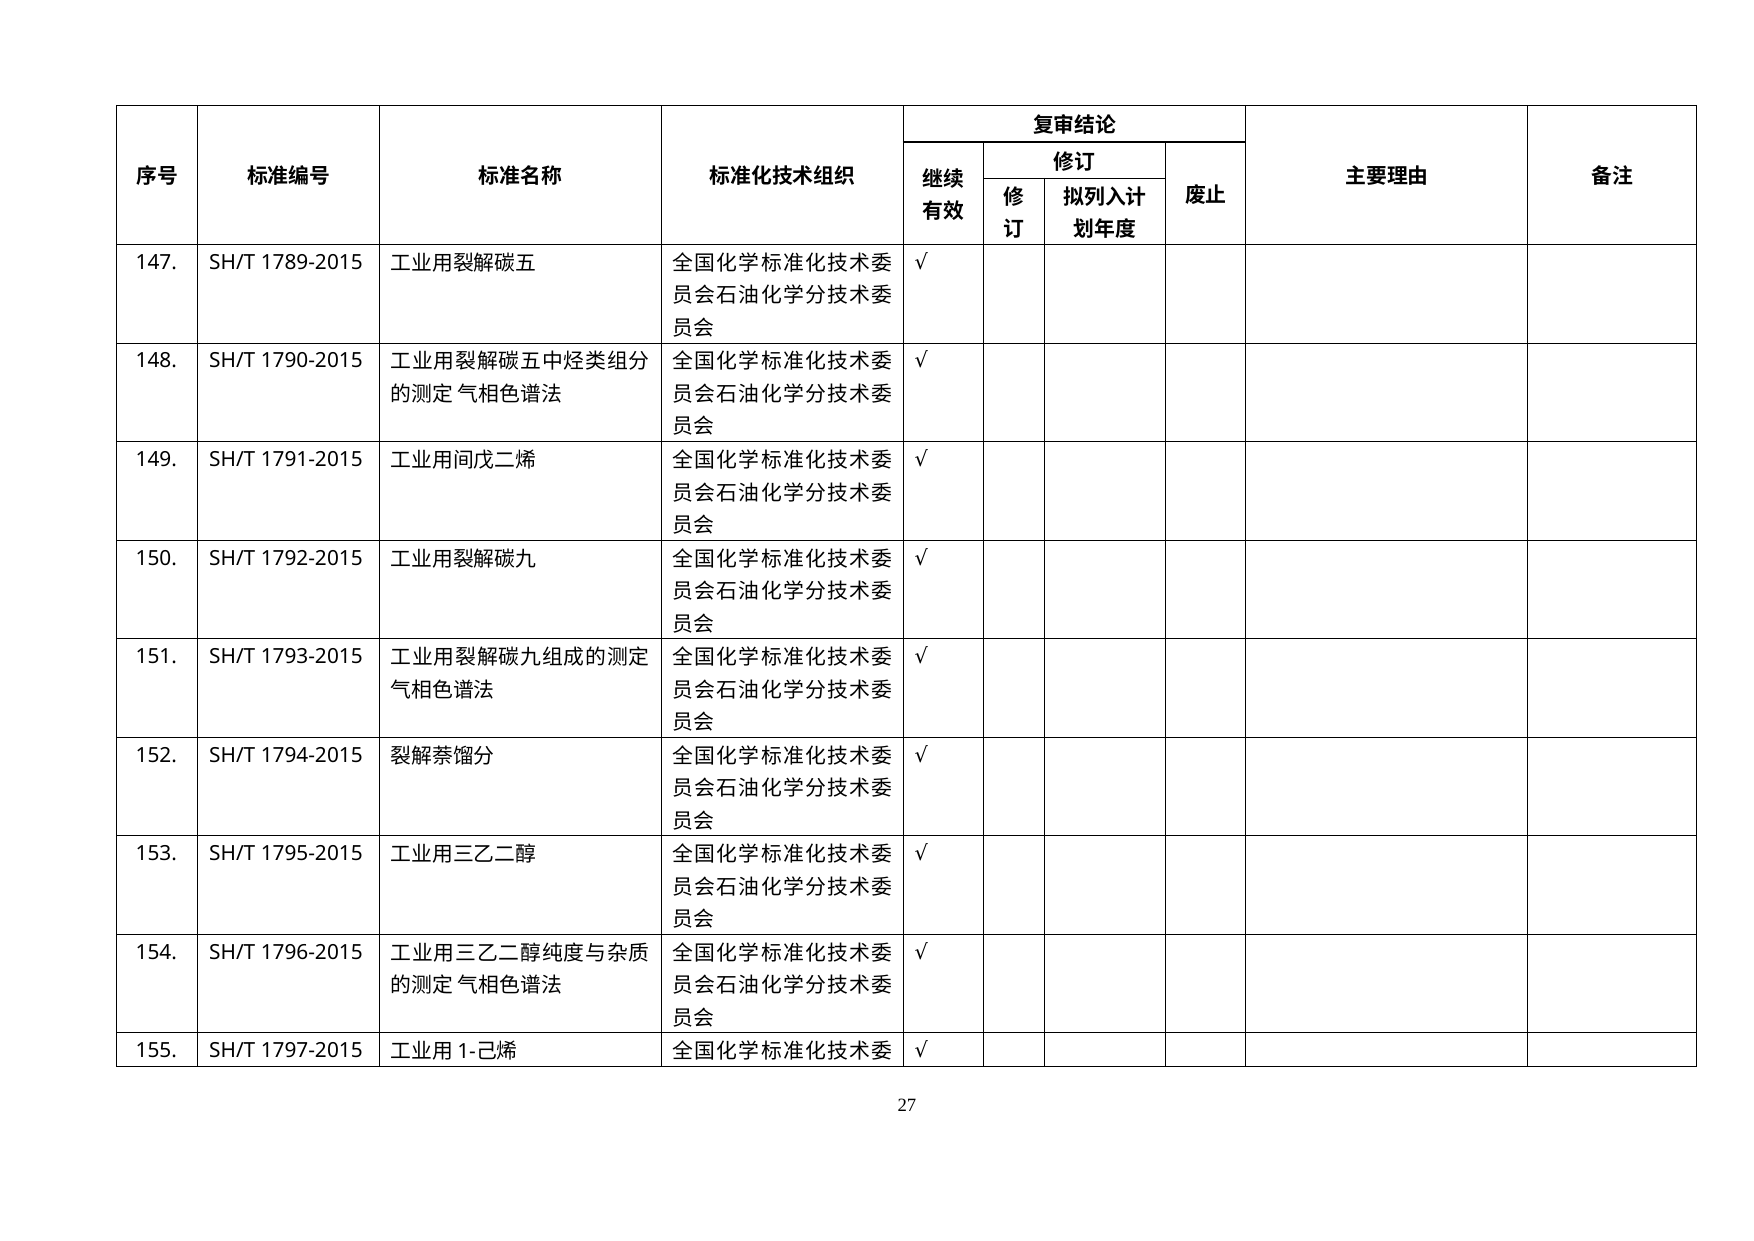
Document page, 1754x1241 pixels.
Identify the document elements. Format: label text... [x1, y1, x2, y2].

table_cell [984, 541, 1044, 638]
table_cell [1166, 639, 1245, 737]
table_cell √ [904, 344, 983, 441]
table_cell [1045, 442, 1165, 539]
table_cell [1528, 836, 1696, 934]
table_cell 全国化学标准化技术委员会石油化学分技术委员会 [662, 442, 903, 539]
table_cell [117, 344, 197, 441]
table_cell [1166, 1033, 1245, 1066]
table_cell [1045, 639, 1165, 737]
table_cell 工业用裂解碳九组成的测定 气相色谱法 [380, 639, 661, 737]
table_cell [1528, 442, 1696, 539]
table_cell [984, 639, 1044, 737]
table_cell [1045, 541, 1165, 638]
table_cell 全国化学标准化技术委员会石油化学分技术委员会 [662, 344, 903, 441]
table_cell [984, 245, 1044, 342]
table_cell 拟列入计划年度 [1045, 179, 1165, 244]
table_header 标准编号 [198, 106, 379, 244]
table_cell 工业用1-己烯 [380, 1033, 661, 1066]
table_cell 全国化学标准化技术委员会石油化学分技术委员会 [662, 836, 903, 934]
table_cell [117, 442, 197, 539]
table_cell [1246, 541, 1527, 638]
table_cell [1528, 935, 1696, 1032]
table_cell [1246, 245, 1527, 342]
table_cell [984, 738, 1044, 835]
table_header 标准名称 [380, 106, 661, 244]
table_cell [1045, 836, 1165, 934]
table_cell [1528, 245, 1696, 342]
table_cell √ [904, 639, 983, 737]
table_cell √ [904, 738, 983, 835]
table_cell [1166, 541, 1245, 638]
table_header 序号 [117, 106, 197, 244]
table_cell SH/T 1792-2015 [198, 541, 379, 638]
table_cell [117, 639, 197, 737]
table_cell √ [904, 245, 983, 342]
table_cell 继续有效 [904, 143, 983, 244]
table_header 标准化技术组织 [662, 106, 903, 244]
table_cell SH/T 1797-2015 [198, 1033, 379, 1066]
table_cell 工业用间戊二烯 [380, 442, 661, 539]
table_cell 全国化学标准化技术委员会石油化学分技术委员会 [662, 935, 903, 1032]
table_cell 全国化学标准化技术委员会石油化学分技术委员会 [662, 245, 903, 342]
table_cell 修订 [984, 143, 1165, 178]
table_cell [1045, 1033, 1165, 1066]
table_cell [1045, 935, 1165, 1032]
table_cell √ [904, 541, 983, 638]
table_cell 裂解萘馏分 [380, 738, 661, 835]
table_cell [1246, 935, 1527, 1032]
table_cell [117, 245, 197, 342]
table_cell [1166, 738, 1245, 835]
table_cell 工业用三乙二醇 [380, 836, 661, 934]
table_cell 全国化学标准化技术委员会石油化学分技术委员会 [662, 1033, 903, 1066]
table_cell [1528, 541, 1696, 638]
table_header 复审结论 [904, 106, 1245, 141]
table_cell [1166, 935, 1245, 1032]
table_cell SH/T 1795-2015 [198, 836, 379, 934]
table_cell [1246, 1033, 1527, 1066]
table_cell [1528, 639, 1696, 737]
table_cell [1045, 738, 1165, 835]
table_cell [117, 1033, 197, 1066]
table_cell [117, 935, 197, 1032]
table_header 主要理由 [1246, 106, 1527, 244]
table_cell 全国化学标准化技术委员会石油化学分技术委员会 [662, 738, 903, 835]
table_cell [984, 836, 1044, 934]
table_cell [1166, 836, 1245, 934]
table_cell [117, 836, 197, 934]
table_cell √ [904, 935, 983, 1032]
table_cell [1045, 245, 1165, 342]
table_cell SH/T 1796-2015 [198, 935, 379, 1032]
table_cell SH/T 1791-2015 [198, 442, 379, 539]
table_cell [984, 442, 1044, 539]
table_cell [1246, 639, 1527, 737]
table_cell √ [904, 836, 983, 934]
table_cell [1166, 442, 1245, 539]
table_cell 修订 [984, 179, 1044, 244]
table_cell [1166, 344, 1245, 441]
table_cell [1246, 836, 1527, 934]
table_cell [984, 344, 1044, 441]
table_cell 全国化学标准化技术委员会石油化学分技术委员会 [662, 541, 903, 638]
table_cell [1528, 738, 1696, 835]
table_cell [117, 738, 197, 835]
table_cell SH/T 1794-2015 [198, 738, 379, 835]
table_cell 工业用三乙二醇纯度与杂质的测定 气相色谱法 [380, 935, 661, 1032]
table_cell 全国化学标准化技术委员会石油化学分技术委员会 [662, 639, 903, 737]
table_cell [1246, 344, 1527, 441]
table_cell SH/T 1790-2015 [198, 344, 379, 441]
table_cell 废止 [1166, 143, 1245, 244]
table_cell 工业用裂解碳五中烃类组分的测定 气相色谱法 [380, 344, 661, 441]
table_cell SH/T 1789-2015 [198, 245, 379, 342]
table_cell [1045, 344, 1165, 441]
table_cell [1528, 344, 1696, 441]
table_cell SH/T 1793-2015 [198, 639, 379, 737]
table_cell √ [904, 442, 983, 539]
table_cell [1528, 1033, 1696, 1066]
table_cell [984, 1033, 1044, 1066]
table_cell √ [904, 1033, 983, 1066]
table_cell [1246, 442, 1527, 539]
table_cell [117, 541, 197, 638]
table_header 备注 [1528, 106, 1696, 244]
table_cell [1246, 738, 1527, 835]
table_cell [984, 935, 1044, 1032]
table_cell 工业用裂解碳五 [380, 245, 661, 342]
table_cell 工业用裂解碳九 [380, 541, 661, 638]
table_cell [1166, 245, 1245, 342]
